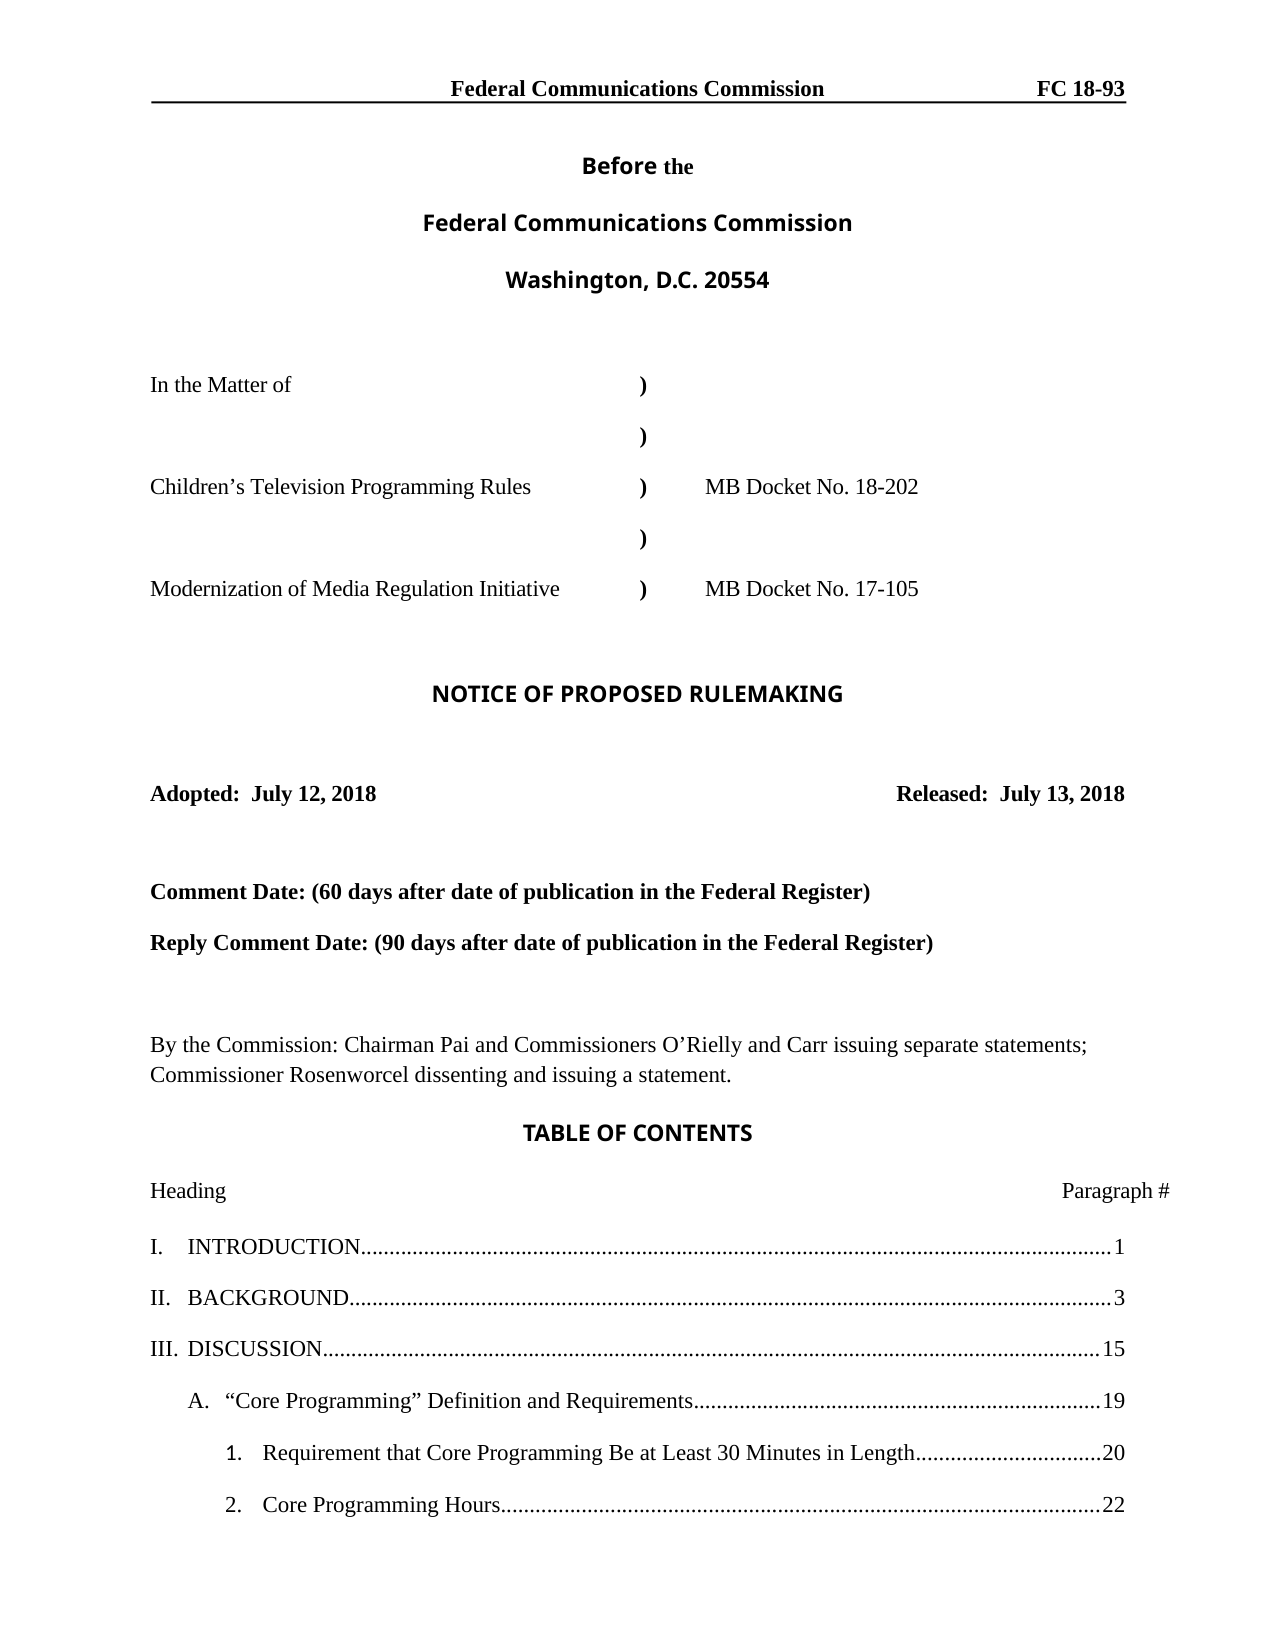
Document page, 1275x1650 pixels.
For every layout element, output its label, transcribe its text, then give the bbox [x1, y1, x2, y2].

text Adopted: July 12, 2018 Released: July 13, 2018 [150, 782, 1125, 806]
title Table of Contents [150, 1117, 1125, 1148]
text 1. Requirement that Core Programming Be at Least 30 Minutes in Length 20 [225, 1438, 1050, 1466]
text Federal Communications Commission [150, 207, 1125, 238]
title Heading Paragraph # [150, 1178, 1125, 1204]
table_header ) ) ) ) ) [628, 371, 694, 627]
table_header In the Matter of Children’s Television Programming Rules Modernization of Media Regulation Initiative [139, 371, 628, 627]
text Comment Date: (60 days after date of publication in the Federal Register) [150, 878, 1125, 904]
text III. DISCUSSION 15 [150, 1336, 1050, 1362]
text 2. Core Programming Hours 22 [225, 1491, 1050, 1518]
text Washington, D.C. 20554 [150, 263, 1125, 295]
text I. Introduction 1 [150, 1233, 1050, 1259]
text Notice of proposed rulemaking [150, 678, 1125, 709]
text Before the [150, 150, 1125, 181]
text II. Background 3 [150, 1284, 1050, 1311]
text By the Commission: Chairman Pai and Commissioners O’Rielly and Carr issuing separate statements; Commissioner Rosenworcel dissenting and issuing a statement. [150, 1031, 1125, 1088]
text Reply Comment Date: (90 days after date of publication in the Federal Register) [150, 929, 1125, 956]
text A. “Core Programming” Definition and Requirements 19 [187, 1387, 1050, 1413]
table_header MB Docket No. 18-202 MB Docket No. 17-105 [694, 371, 1136, 627]
